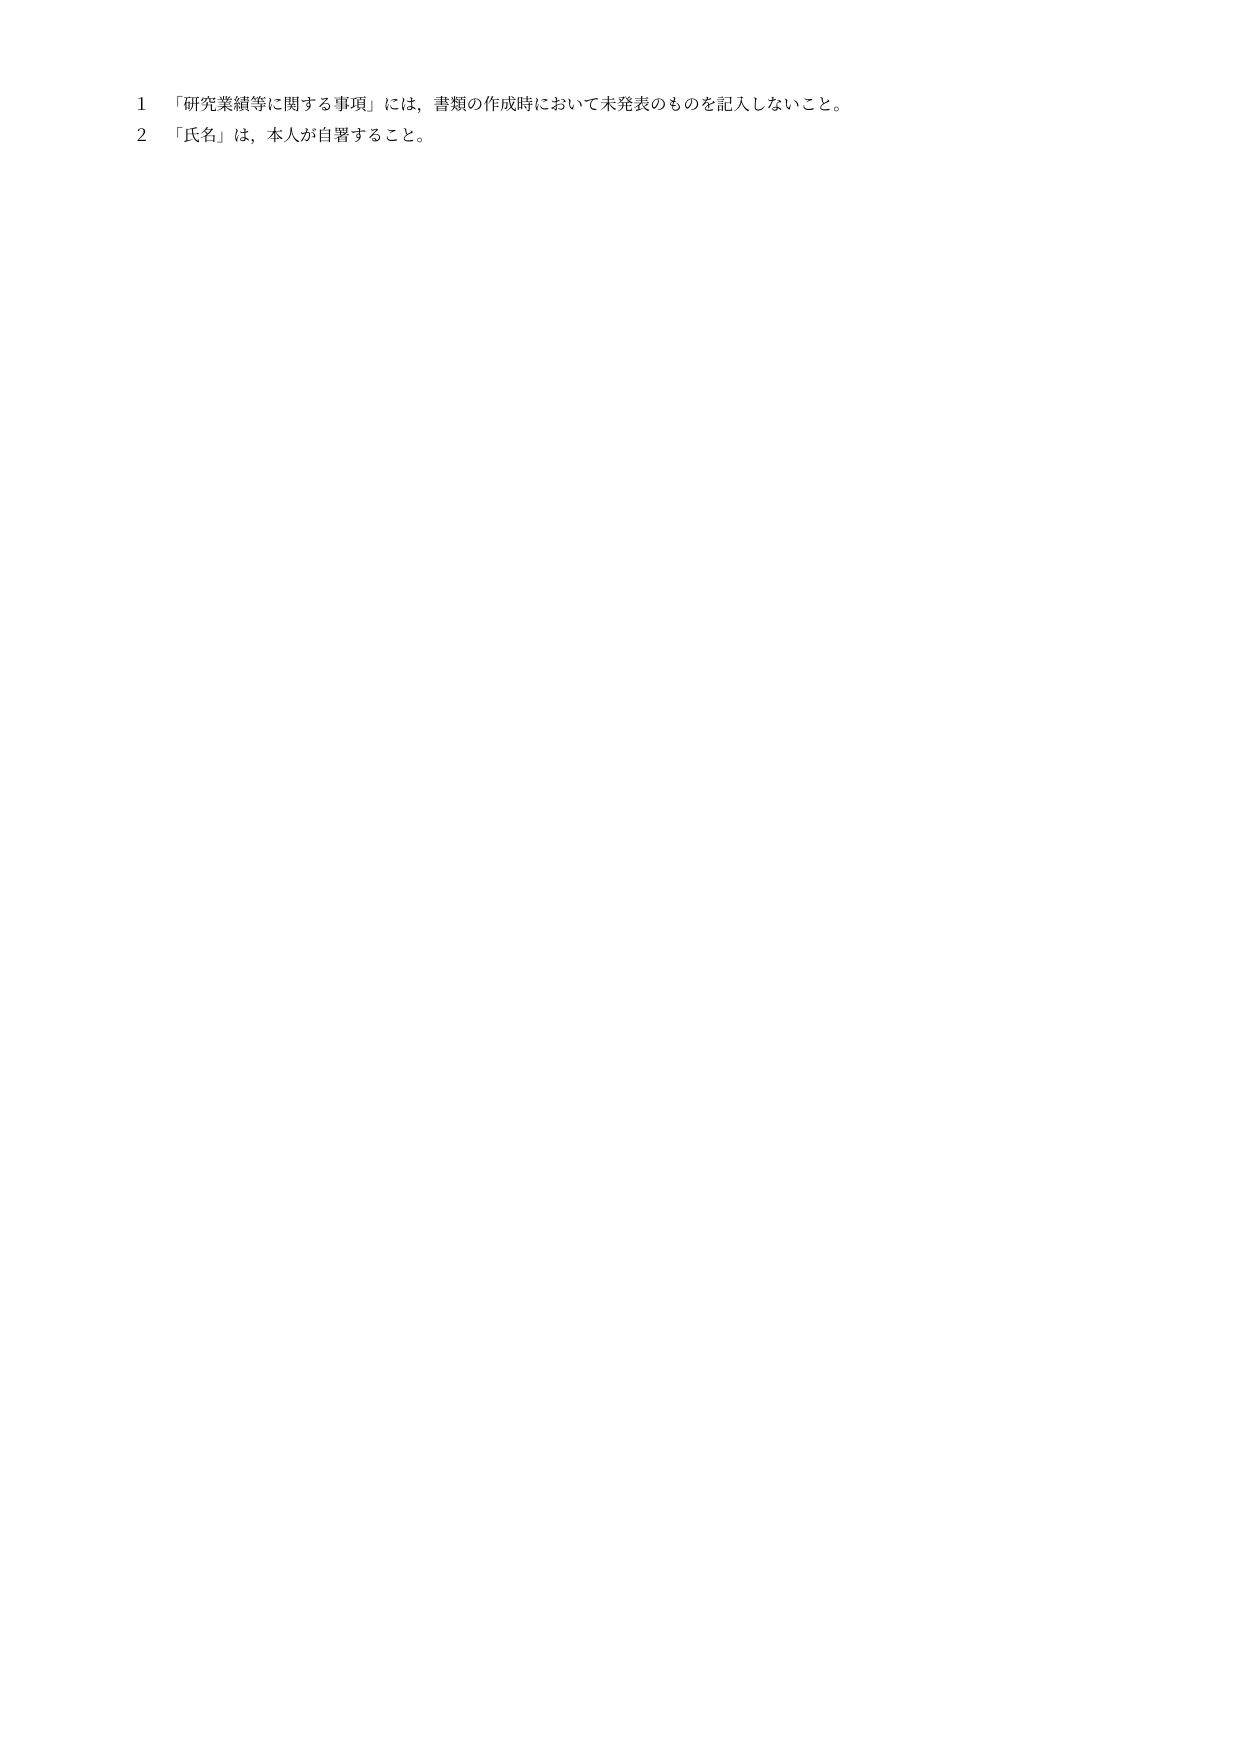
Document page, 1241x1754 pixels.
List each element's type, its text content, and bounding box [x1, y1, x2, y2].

text １ 「研究業績等に関する事項」には，書類の作成時において未発表のものを記入しないこと。 [133, 88, 1122, 119]
text ２ 「氏名」は，本人が自署すること。 [133, 119, 1122, 149]
